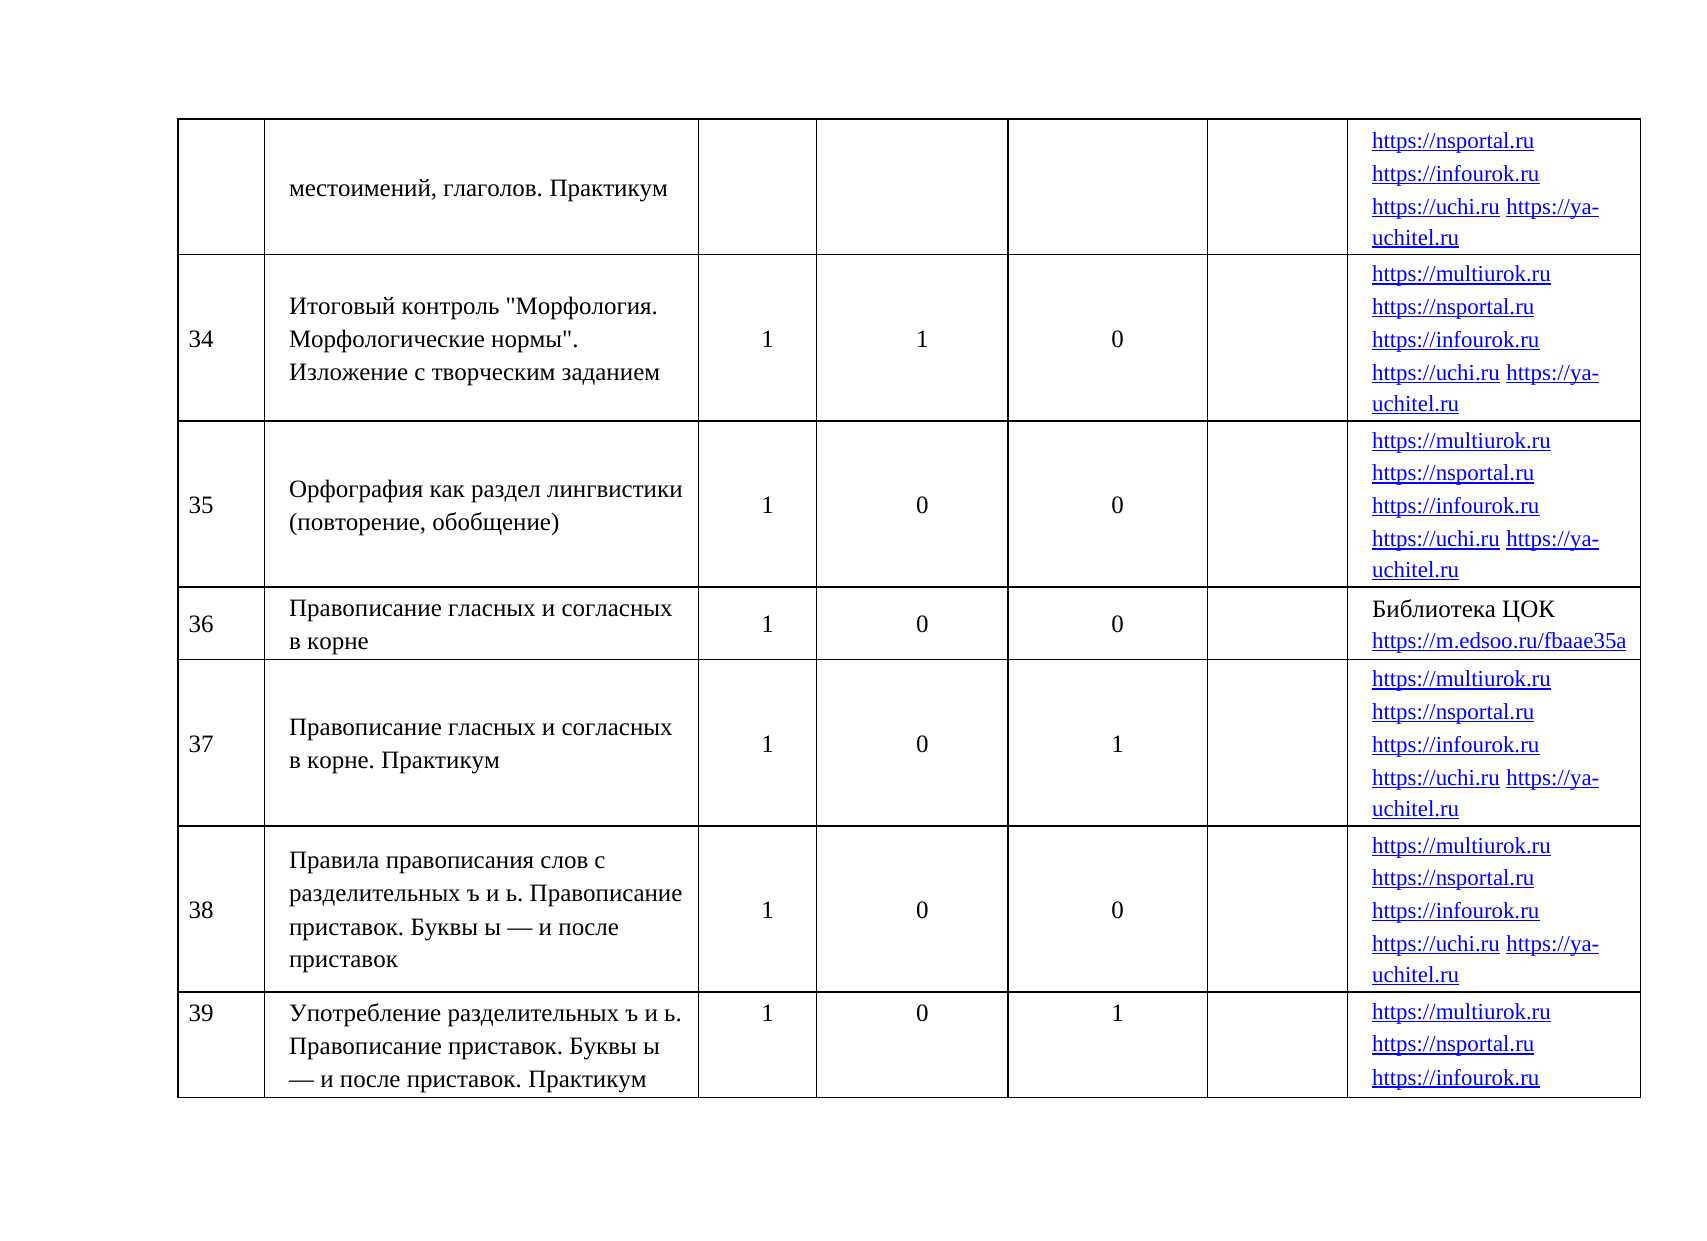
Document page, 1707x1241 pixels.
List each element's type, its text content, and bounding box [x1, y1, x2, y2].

table_cell Библиотека ЦОК https://m.edsoo.ru/fbaae35a [1348, 588, 1640, 659]
table_cell 0 [817, 993, 1007, 1097]
table_cell 0 [1009, 255, 1207, 420]
table_cell 38 [179, 827, 264, 991]
table_cell 37 [179, 660, 264, 825]
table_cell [1348, 120, 1640, 254]
table_cell https://multiurok.ru https://nsportal.ru https://infourok.ru https://uchi.ru https://ya-uchitel.ru [1348, 255, 1640, 420]
table_cell [1208, 827, 1347, 991]
table_cell 1 [1009, 993, 1207, 1097]
table_cell 35 [179, 422, 264, 586]
table_cell https://multiurok.ru https://nsportal.ru https://infourok.ru https://uchi.ru https://ya-uchitel.ru [1348, 660, 1640, 825]
table_cell 34 [179, 255, 264, 420]
table_cell 0 [1009, 827, 1207, 991]
table_cell 1 [699, 255, 816, 420]
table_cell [265, 993, 698, 1097]
table_cell Орфография как раздел лингвистики (повторение, обобщение) [265, 422, 698, 586]
table_cell https://multiurok.ru https://nsportal.ru https://infourok.ru https://uchi.ru https://ya-uchitel.ru [1348, 827, 1640, 991]
table_cell 1 [699, 120, 816, 254]
table_cell 1 [1009, 120, 1207, 254]
table_cell [1208, 120, 1347, 254]
table_cell [1208, 422, 1347, 586]
table_cell [1208, 660, 1347, 825]
table_cell 36 [179, 588, 264, 659]
table_cell https://multiurok.ru https://nsportal.ru https://infourok.ru https://uchi.ru https://ya-uchitel.ru [1348, 422, 1640, 586]
table_cell [1208, 588, 1347, 659]
table_cell 1 [699, 588, 816, 659]
table_cell 1 [699, 827, 816, 991]
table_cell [1348, 993, 1640, 1097]
table_cell 33 [179, 120, 264, 254]
table_cell 1 [699, 993, 816, 1097]
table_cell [265, 120, 698, 254]
table_cell 0 [817, 120, 1007, 254]
table_cell 1 [699, 660, 816, 825]
table_cell 1 [699, 422, 816, 586]
table_cell 0 [817, 588, 1007, 659]
table_cell 0 [817, 422, 1007, 586]
table_cell Итоговый контроль "Морфология. Морфологические нормы". Изложение с творческим заданием [265, 255, 698, 420]
table_cell 0 [817, 660, 1007, 825]
table_cell [1208, 993, 1347, 1097]
table_cell [1208, 255, 1347, 420]
table_cell 0 [1009, 422, 1207, 586]
table_cell 0 [817, 827, 1007, 991]
table_cell 1 [1009, 660, 1207, 825]
table_cell 39 [179, 993, 264, 1097]
table_cell 0 [1009, 588, 1207, 659]
table_cell 1 [817, 255, 1007, 420]
table_cell Правила правописания слов с разделительных ъ и ь. Правописание приставок. Буквы ы — и после приставок [265, 827, 698, 991]
table_cell Правописание гласных и согласных в корне [265, 588, 698, 659]
table_cell Правописание гласных и согласных в корне. Практикум [265, 660, 698, 825]
